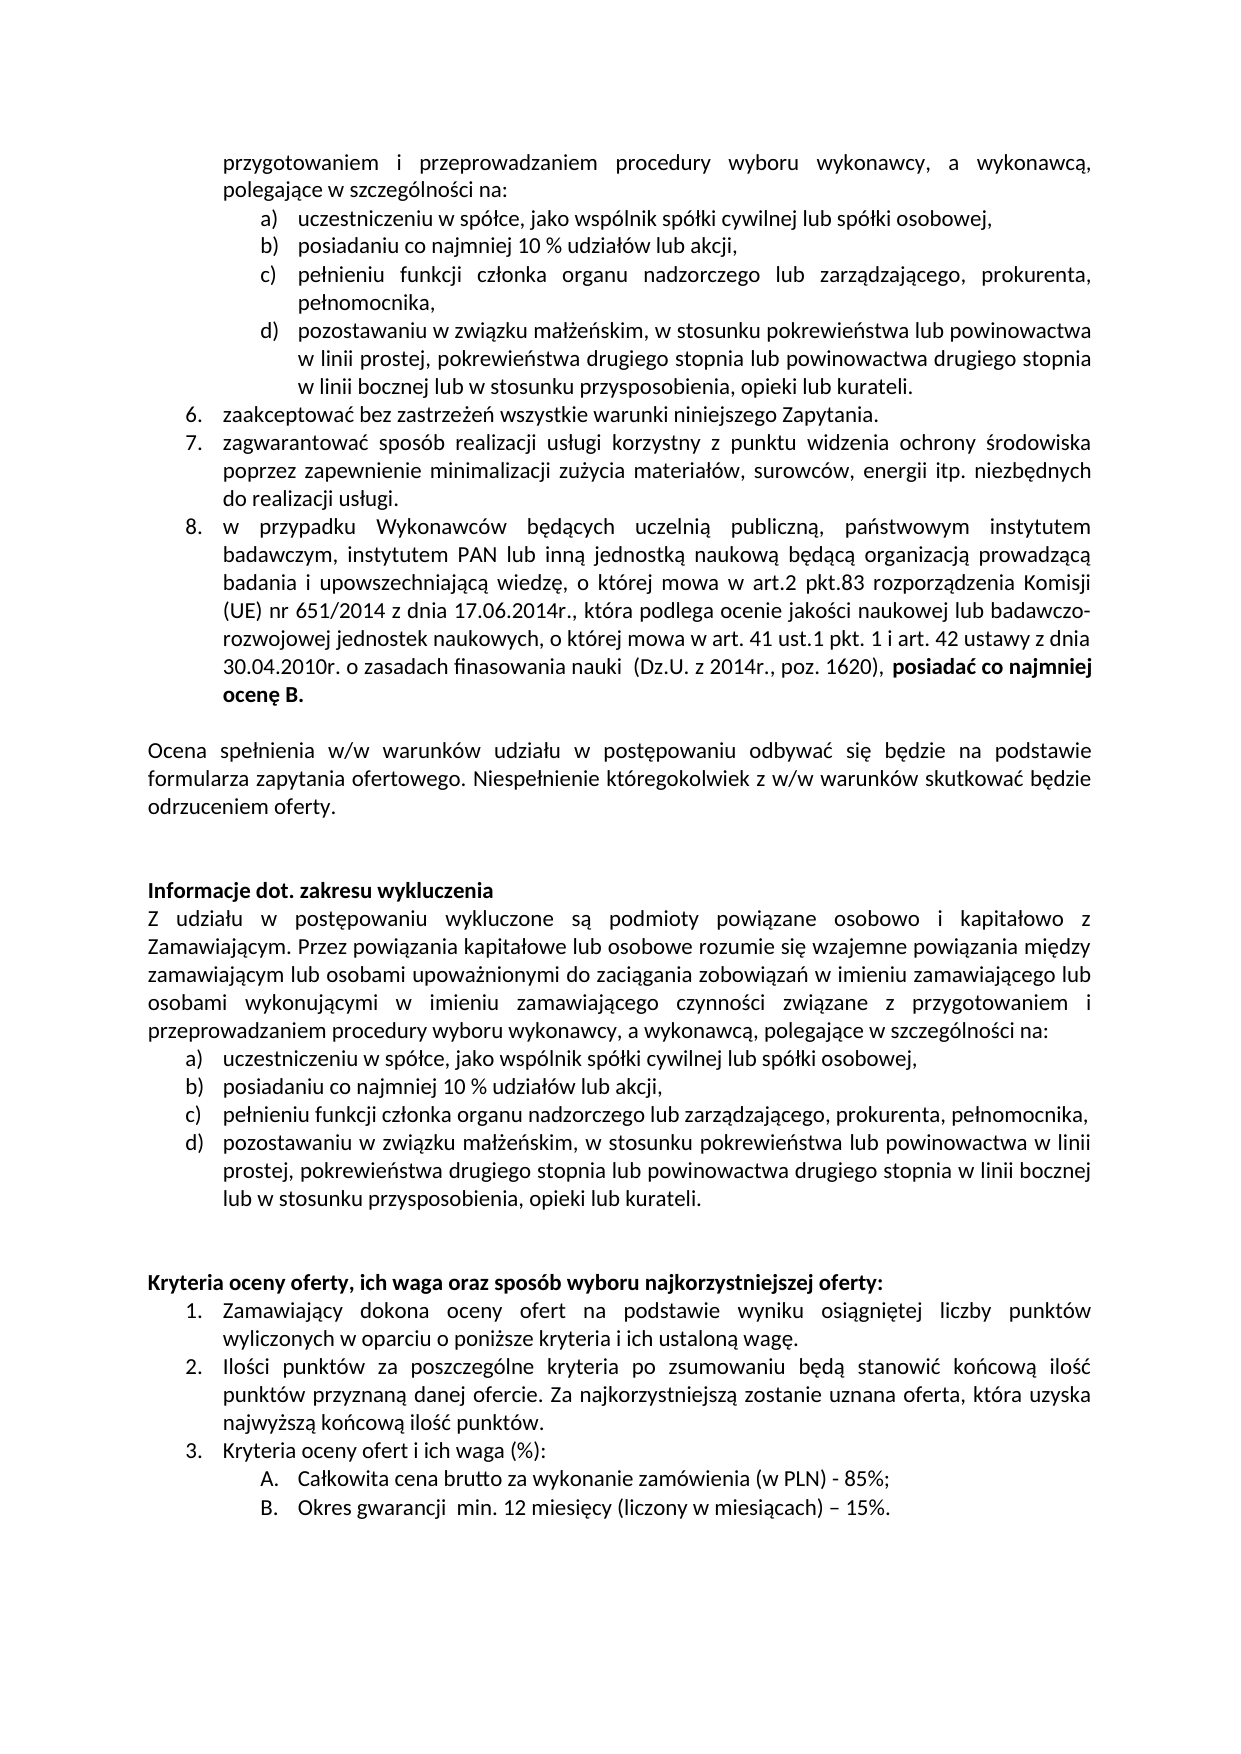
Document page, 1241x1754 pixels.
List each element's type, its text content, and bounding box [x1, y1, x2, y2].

text Kryteria oceny oferty, ich waga oraz sposób wyboru najkorzystniejszej oferty: [148, 1268, 1093, 1296]
text Ocena spełnienia w/w warunków udziału w postępowaniu odbywać się będzie na podstawie formularza zapytania ofertowego. Niespełnienie któregokolwiek z w/w warunków skutkować będzie odrzuceniem oferty. [148, 736, 1093, 820]
list uczestniczeniu w spółce, jako wspólnik spółki cywilnej lub spółki osobowej, [185, 1044, 1093, 1072]
list posiadaniu co najmniej 10 % udziałów lub akcji, [185, 1072, 1093, 1100]
text Informacje dot. zakresu wykluczenia [148, 876, 1093, 904]
list pełnieniu funkcji członka organu nadzorczego lub zarządzającego, prokurenta, pełnomocnika, [260, 260, 1093, 316]
list pozostawaniu w związku małżeńskim, w stosunku pokrewieństwa lub powinowactwa w linii prostej, pokrewieństwa drugiego stopnia lub powinowactwa drugiego stopnia w linii bocznej lub w stosunku przysposobienia, opieki lub kurateli. [185, 1128, 1093, 1212]
text Z udziału w postępowaniu wykluczone są podmioty powiązane osobowo i kapitałowo z Zamawiającym. Przez powiązania kapitałowe lub osobowe rozumie się wzajemne powiązania między zamawiającym lub osobami upoważnionymi do zaciągania zobowiązań w imieniu zamawiającego lub osobami wykonującymi w imieniu zamawiającego czynności związane z przygotowaniem i przeprowadzaniem procedury wyboru wykonawcy, a wykonawcą, polegające w szczególności na: [148, 904, 1093, 1044]
list Zamawiający dokona oceny ofert na podstawie wyniku osiągniętej liczby punktów wyliczonych w oparciu o poniższe kryteria i ich ustaloną wagę. [185, 1296, 1093, 1352]
list posiadaniu co najmniej 10 % udziałów lub akcji, [260, 232, 1093, 260]
list w przypadku Wykonawców będących uczelnią publiczną, państwowym instytutem badawczym, instytutem PAN lub inną jednostką naukową będącą organizacją prowadzącą badania i upowszechniającą wiedzę, o której mowa w art.2 pkt.83 rozporządzenia Komisji (UE) nr 651/2014 z dnia 17.06.2014r., która podlega ocenie jakości naukowej lub badawczo-rozwojowej jednostek naukowych, o której mowa w art. 41 ust.1 pkt. 1 i art. 42 ustawy z dnia 30.04.2010r. o zasadach finasowania nauki (Dz.U. z 2014r., poz. 1620), posiadać co najmniej ocenę B. [185, 512, 1093, 708]
list Okres gwarancji min. 12 miesięcy (liczony w miesiącach) – 15%. [260, 1493, 1093, 1521]
list zaakceptować bez zastrzeżeń wszystkie warunki niniejszego Zapytania. [185, 400, 1093, 428]
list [223, 148, 1093, 204]
list Kryteria oceny ofert i ich waga (%): [185, 1437, 1093, 1464]
list pozostawaniu w związku małżeńskim, w stosunku pokrewieństwa lub powinowactwa w linii prostej, pokrewieństwa drugiego stopnia lub powinowactwa drugiego stopnia w linii bocznej lub w stosunku przysposobienia, opieki lub kurateli. [260, 316, 1093, 400]
list pełnieniu funkcji członka organu nadzorczego lub zarządzającego, prokurenta, pełnomocnika, [185, 1100, 1093, 1128]
list Ilości punktów za poszczególne kryteria po zsumowaniu będą stanowić końcową ilość punktów przyznaną danej ofercie. Za najkorzystniejszą zostanie uznana oferta, która uzyska najwyższą końcową ilość punktów. [185, 1352, 1093, 1437]
list zagwarantować sposób realizacji usługi korzystny z punktu widzenia ochrony środowiska poprzez zapewnienie minimalizacji zużycia materiałów, surowców, energii itp. niezbędnych do realizacji usługi. [185, 428, 1093, 512]
list uczestniczeniu w spółce, jako wspólnik spółki cywilnej lub spółki osobowej, [260, 204, 1093, 232]
list Całkowita cena brutto za wykonanie zamówienia (w PLN) - 85%; [260, 1464, 1093, 1493]
